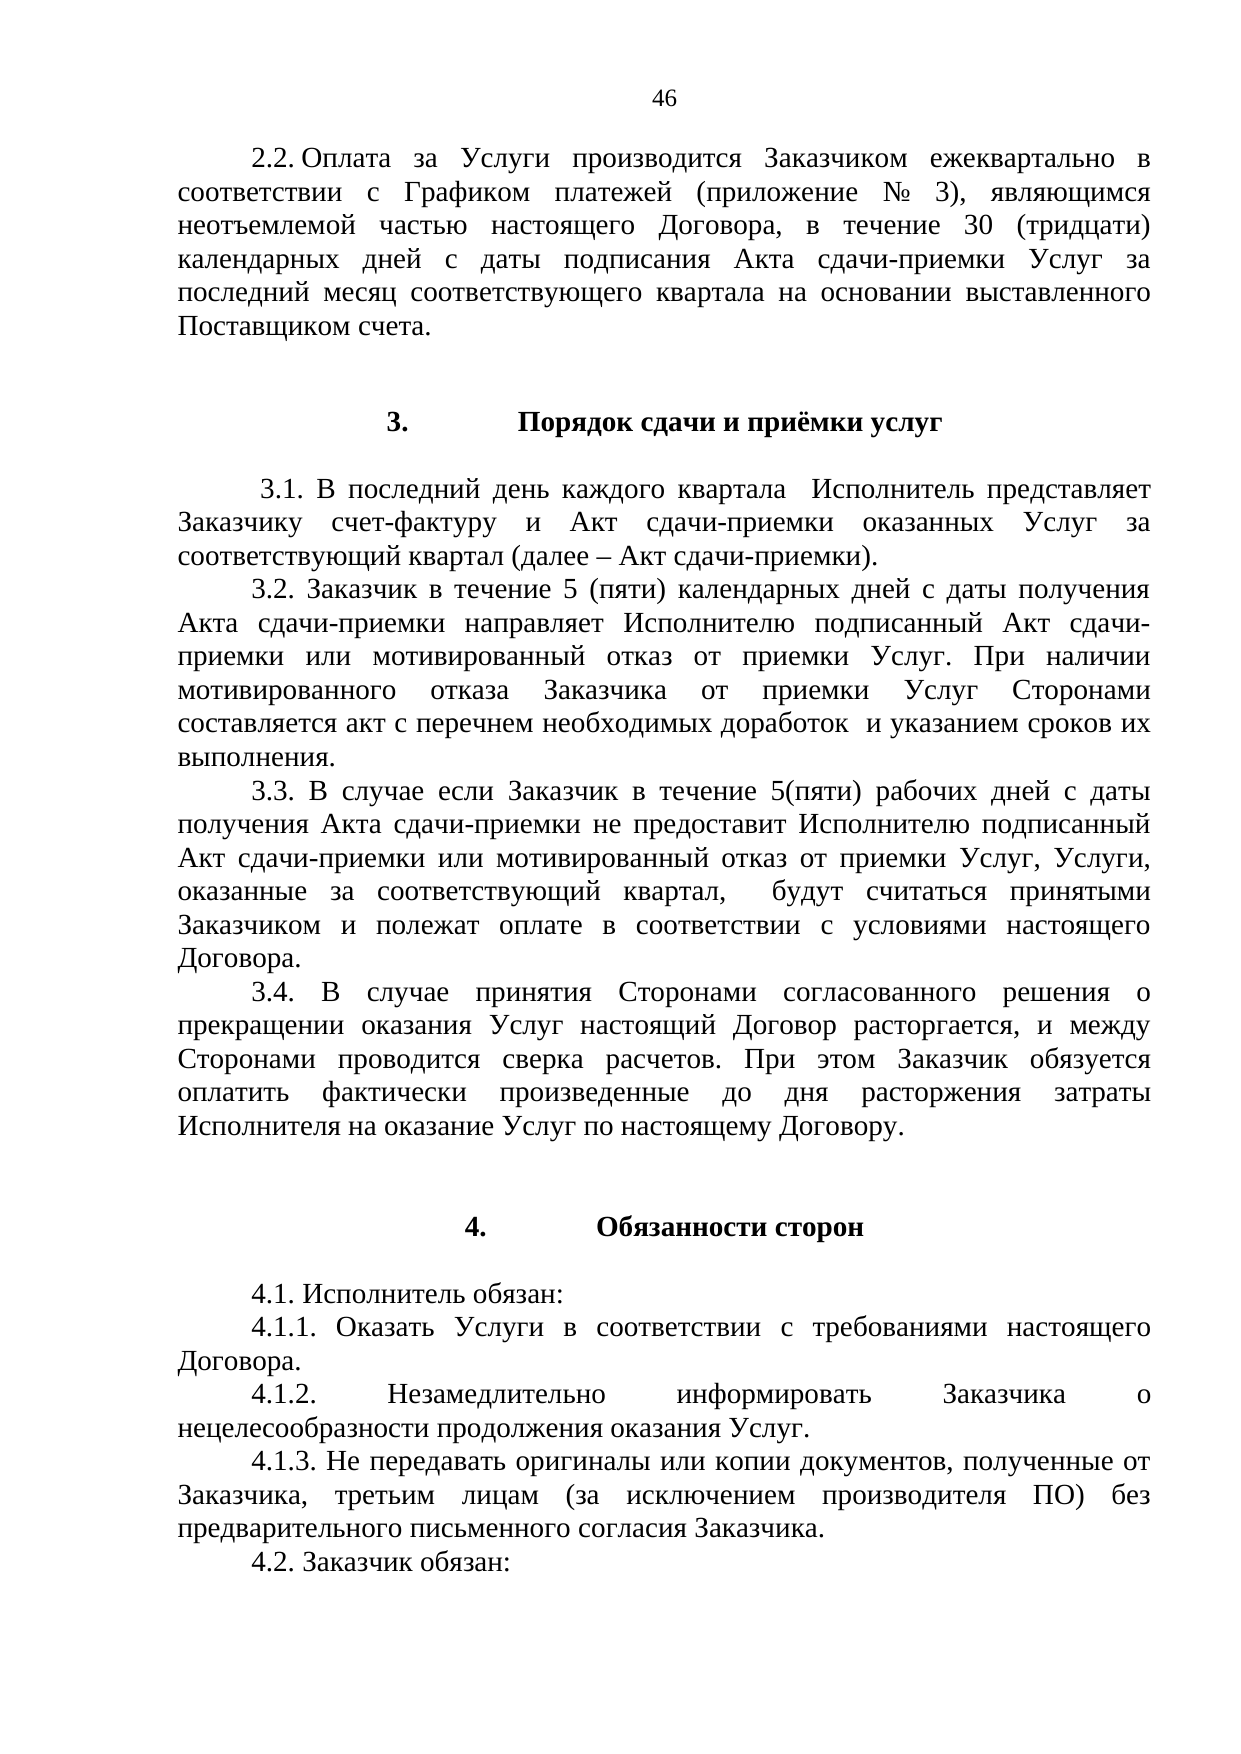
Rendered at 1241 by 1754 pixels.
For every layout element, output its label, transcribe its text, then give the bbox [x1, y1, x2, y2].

text 4.1.2. Незамедлительно информировать Заказчика о нецелесообразности продолжения оказания Услуг. [177, 1376, 1152, 1443]
text 4.1.3. Не передавать оригиналы или копии документов, полученные от Заказчика, третьим лицам (за исключением производителя ПО) без предварительного письменного согласия Заказчика. [177, 1443, 1152, 1544]
list Порядок сдачи и приёмки услуг [177, 404, 1152, 437]
text 3.2. Заказчик в течение 5 (пяти) календарных дней с даты получения Акта сдачи-приемки направляет Исполнителю подписанный Акт сдачи-приемки или мотивированный отказ от приемки Услуг. При наличии мотивированного отказа Заказчика от приемки Услуг Сторонами составляется акт с перечнем необходимых доработок и указанием сроков их выполнения. [177, 571, 1152, 773]
text 3.4. В случае принятия Сторонами согласованного решения о прекращении оказания Услуг настоящий Договор расторгается, и между Сторонами проводится сверка расчетов. При этом Заказчик обязуется оплатить фактически произведенные до дня расторжения затраты Исполнителя на оказание Услуг по настоящему Договору. [177, 974, 1152, 1142]
list Обязанности сторон [177, 1209, 1152, 1242]
text 4.1. Исполнитель обязан: [210, 1276, 1152, 1309]
text 3.3. В случае если Заказчик в течение 5(пяти) рабочих дней с даты получения Акта сдачи-приемки не предоставит Исполнителю подписанный Акт сдачи-приемки или мотивированный отказ от приемки Услуг, Услуги, оказанные за соответствующий квартал, будут считаться принятыми Заказчиком и полежат оплате в соответствии с условиями настоящего Договора. [177, 773, 1152, 974]
text 2.2. Оплата за Услуги производится Заказчиком ежеквартально в соответствии с Графиком платежей (приложение № 3), являющимся неотъемлемой частью настоящего Договора, в течение 30 (тридцати) календарных дней с даты подписания Акта сдачи-приемки Услуг за последний месяц соответствующего квартала на основании выставленного Поставщиком счета. [177, 140, 1152, 341]
text 4.2. Заказчик обязан: [177, 1544, 1152, 1578]
text 4.1.1. Оказать Услуги в соответствии с требованиями настоящего Договора. [177, 1309, 1152, 1376]
text 3.1. В последний день каждого квартала Исполнитель представляет Заказчику счет-фактуру и Акт сдачи-приемки оказанных Услуг за соответствующий квартал (далее – Акт сдачи-приемки). [177, 471, 1152, 571]
